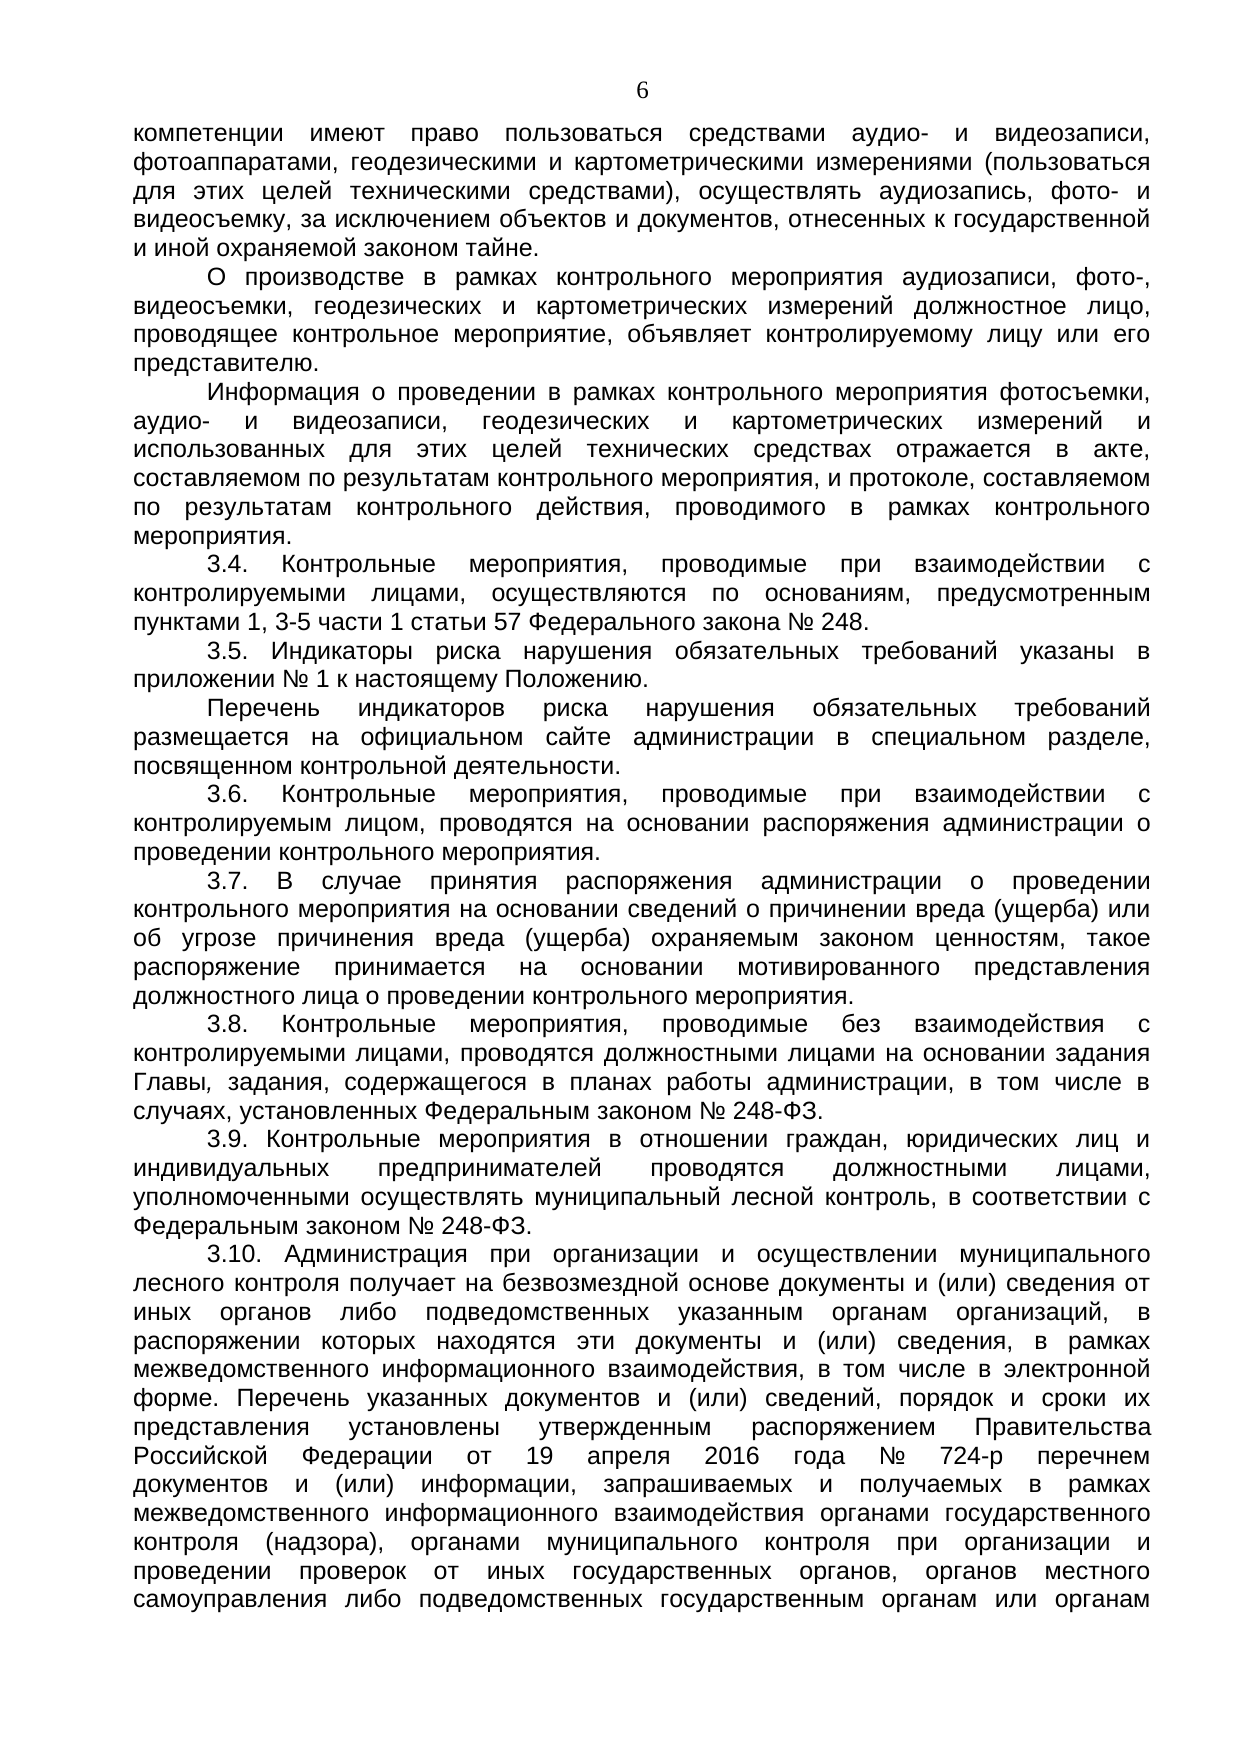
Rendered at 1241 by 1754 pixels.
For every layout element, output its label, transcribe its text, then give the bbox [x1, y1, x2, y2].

text 3.8. Контрольные мероприятия, проводимые без взаимодействия с контролируемыми лицами, проводятся должностными лицами на основании задания Главы, задания, содержащегося в планах работы администрации, в том числе в случаях, установленных Федеральным законом № 248-ФЗ. [133, 1009, 1152, 1096]
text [133, 118, 1152, 262]
text Информация о проведении в рамках контрольного мероприятия фотосъемки, аудио- и видеозаписи, геодезических и картометрических измерений и использованных для этих целей технических средствах отражается в акте, составляемом по результатам контрольного мероприятия, и протоколе, составляемом по результатам контрольного действия, проводимого в рамках контрольного мероприятия. [133, 377, 1152, 549]
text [133, 1239, 1152, 1441]
text О производстве в рамках контрольного мероприятия аудиозаписи, фото-, видеосъемки, геодезических и картометрических измерений должностное лицо, проводящее контрольное мероприятие, объявляет контролируемому лицу или его представителю. [133, 262, 1152, 377]
text 3.6. Контрольные мероприятия, проводимые при взаимодействии с контролируемым лицом, проводятся на основании распоряжения администрации о проведении контрольного мероприятия. [133, 779, 1152, 866]
text 3.4. Контрольные мероприятия, проводимые при взаимодействии с контролируемыми лицами, осуществляются по основаниям, предусмотренным пунктами 1, 3-5 части 1 статьи 57 Федерального закона № 248. [133, 549, 1152, 636]
text 3.7. В случае принятия распоряжения администрации о проведении контрольного мероприятия на основании сведений о причинении вреда (ущерба) или об угрозе причинения вреда (ущерба) охраняемым законом ценностям, такое распоряжение принимается на основании мотивированного представления должностного лица о проведении контрольного мероприятия. [133, 866, 1152, 1009]
text 3.9. Контрольные мероприятия в отношении граждан, юридических лиц и индивидуальных предпринимателей проводятся должностными лицами, уполномоченными осуществлять муниципальный лесной контроль, в соответствии с Федеральным законом № 248-ФЗ. [133, 1124, 1152, 1239]
text 3.8. Контрольные мероприятия, проводимые без взаимодействия с контролируемыми лицами, проводятся должностными лицами на основании задания Главы, задания, содержащегося в планах работы администрации, в том числе в случаях, установленных Федеральным законом № 248-ФЗ. [417, 1096, 1152, 1124]
text Перечень индикаторов риска нарушения обязательных требований размещается на официальном сайте администрации в специальном разделе, посвященном контрольной деятельности. [133, 693, 1152, 779]
text 3.5. Индикаторы риска нарушения обязательных требований указаны в приложении № 1 к настоящему Положению. [133, 636, 1152, 693]
